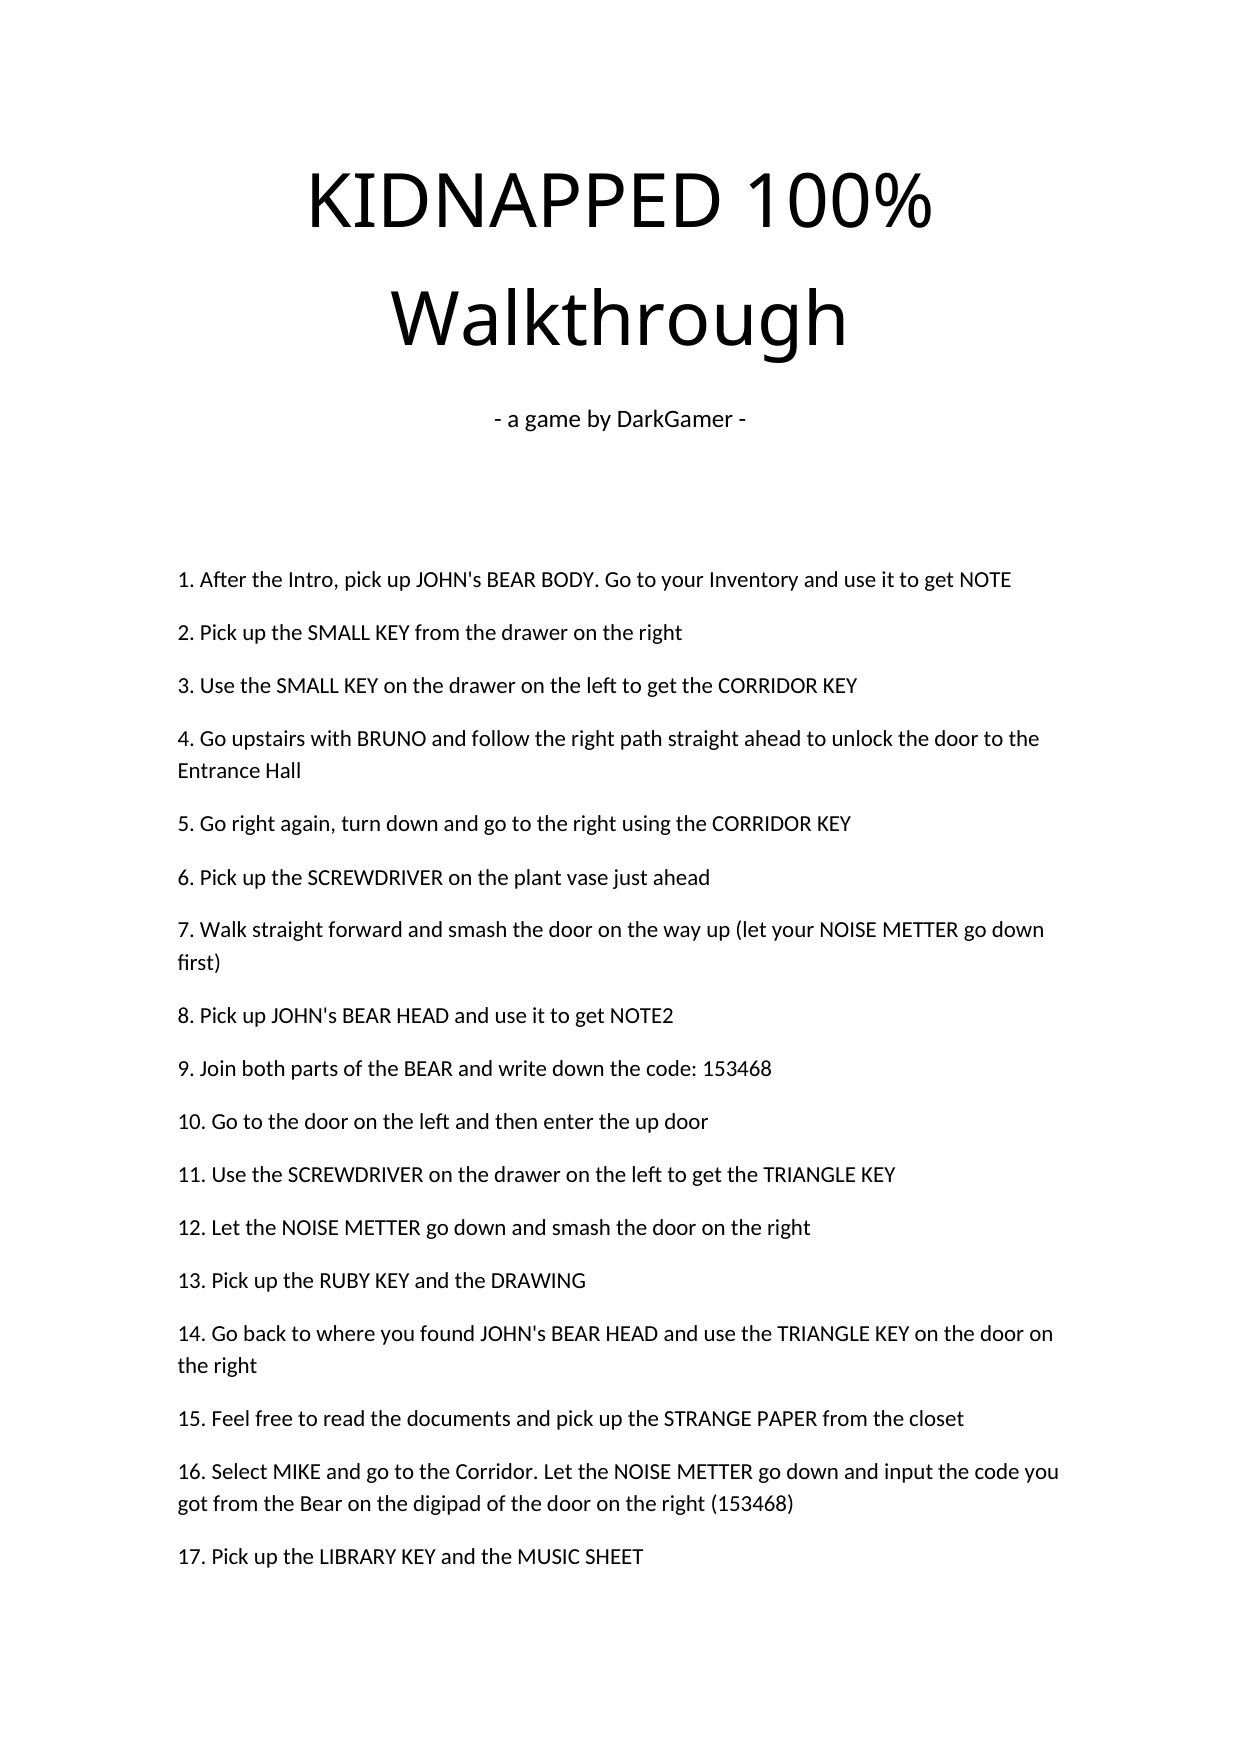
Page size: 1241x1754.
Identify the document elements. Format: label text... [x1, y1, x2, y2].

text 1. After the Intro, pick up JOHN's BEAR BODY. Go to your Inventory and use it to get NOTE [177, 565, 1063, 593]
text 15. Feel free to read the documents and pick up the STRANGE PAPER from the closet [177, 1404, 1063, 1432]
text - a game by DarkGamer - [177, 403, 1063, 434]
text 3. Use the SMALL KEY on the drawer on the left to get the CORRIDOR KEY [177, 671, 1063, 699]
text 11. Use the SCREWDRIVER on the drawer on the left to get the TRIANGLE KEY [177, 1160, 1063, 1188]
text 16. Select MIKE and go to the Corridor. Let the NOISE METTER go down and input the code you got from the Bear on the digipad of the door on the right (153468) [177, 1457, 1063, 1517]
text 17. Pick up the LIBRARY KEY and the MUSIC SHEET [177, 1542, 1063, 1570]
text 14. Go back to where you found JOHN's BEAR HEAD and use the TRIANGLE KEY on the door on the right [177, 1319, 1063, 1379]
text 8. Pick up JOHN's BEAR HEAD and use it to get NOTE2 [177, 1001, 1063, 1029]
text 4. Go upstairs with BRUNO and follow the right path straight ahead to unlock the door to the Entrance Hall [177, 724, 1063, 784]
text 2. Pick up the SMALL KEY from the drawer on the right [177, 618, 1063, 646]
text KIDNAPPED 100% Walkthrough [177, 148, 1063, 367]
text 13. Pick up the RUBY KEY and the DRAWING [177, 1266, 1063, 1294]
text 12. Let the NOISE METTER go down and smash the door on the right [177, 1213, 1063, 1241]
text 7. Walk straight forward and smash the door on the way up (let your NOISE METTER go down first) [177, 916, 1063, 976]
text 10. Go to the door on the left and then enter the up door [177, 1107, 1063, 1135]
text 5. Go right again, turn down and go to the right using the CORRIDOR KEY [177, 809, 1063, 838]
text 6. Pick up the SCREWDRIVER on the plant vase just ahead [177, 863, 1063, 891]
text 9. Join both parts of the BEAR and write down the code: 153468 [177, 1054, 1063, 1082]
